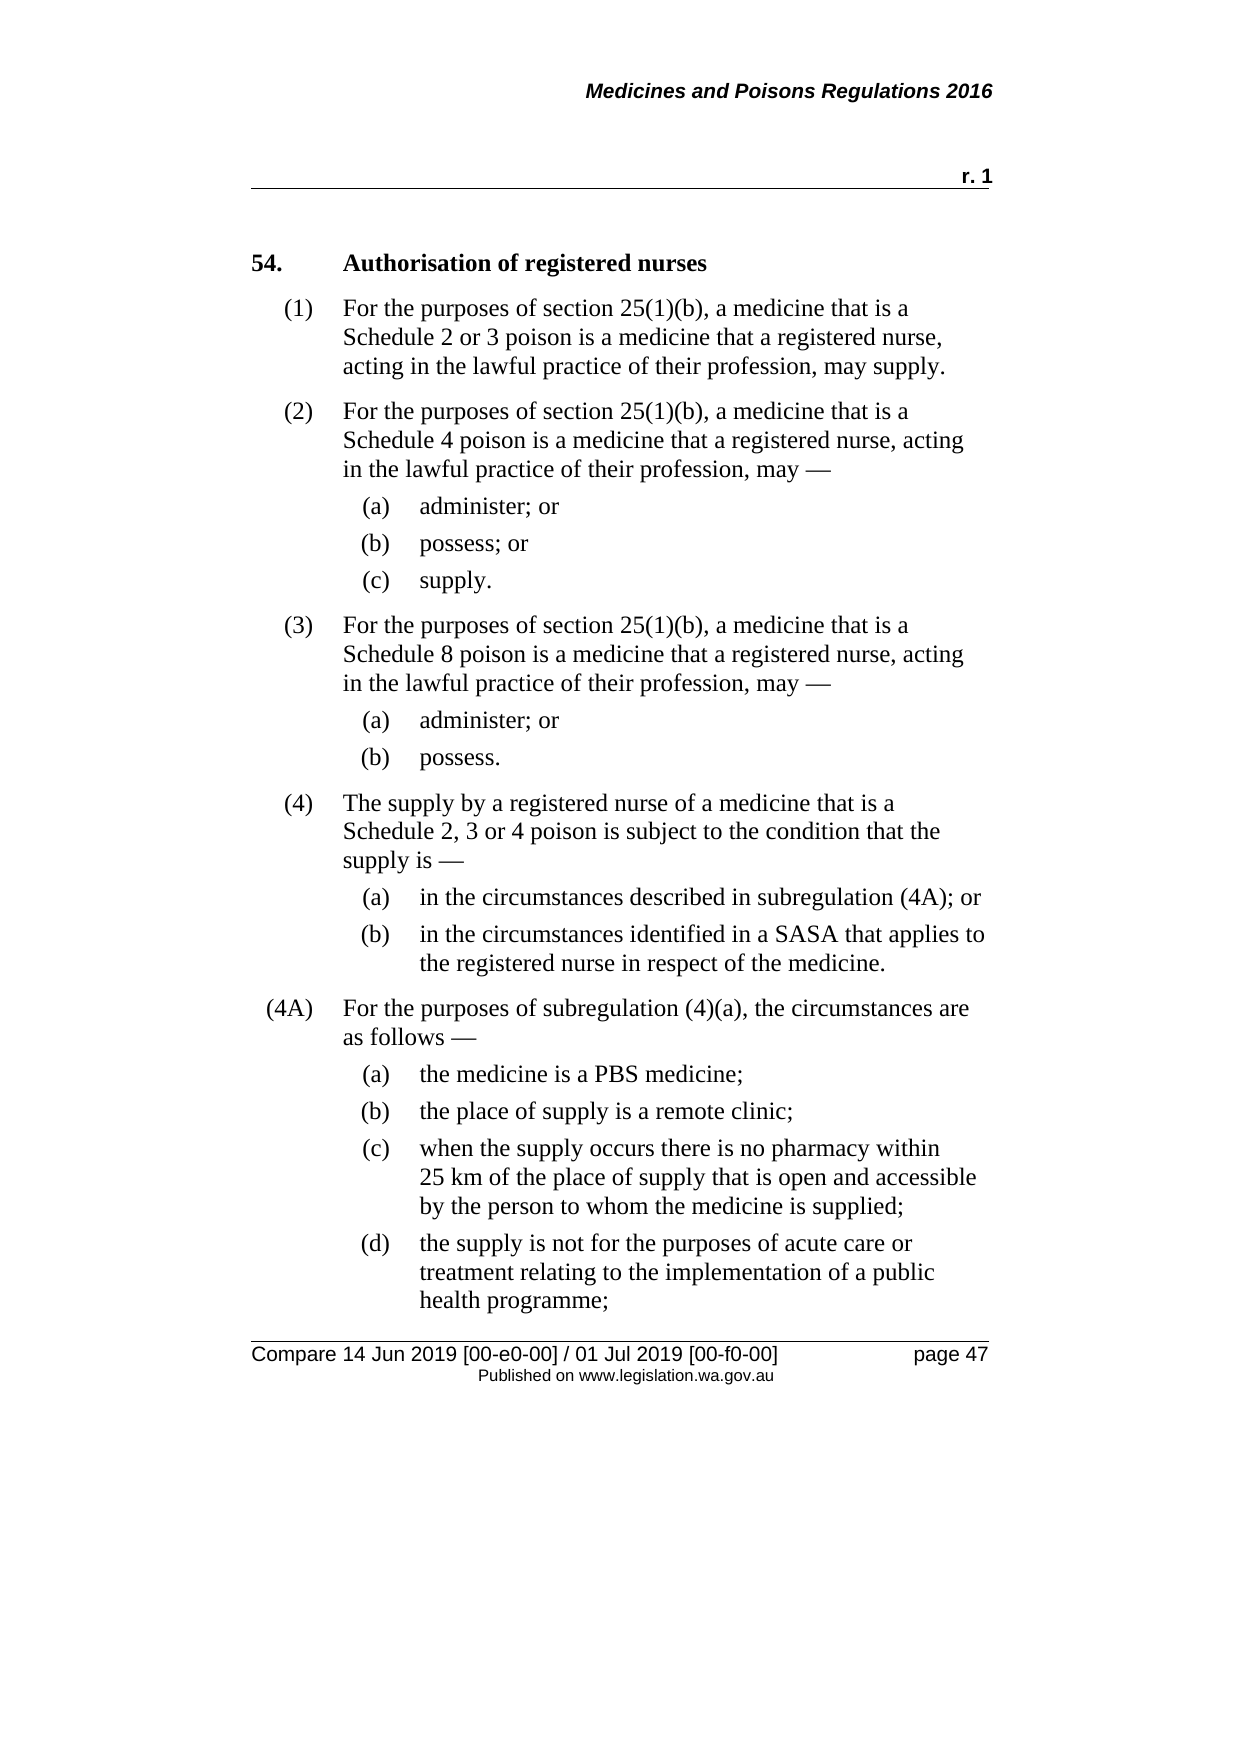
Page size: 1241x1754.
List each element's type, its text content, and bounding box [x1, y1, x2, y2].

text (c) when the supply occurs there is no pharmacy within 25 km of the place of supply that is open and accessible by the person to whom the medicine is supplied; [251, 1133, 989, 1220]
text (a) in the circumstances described in subregulation (4A); or [251, 882, 989, 911]
text (4A) For the purposes of subregulation (4)(a), the circumstances are as follows — [251, 993, 989, 1051]
text (3) For the purposes of section 25(1)(b), a medicine that is a Schedule 8 poison is a medicine that a registered nurse, acting in the lawful practice of their profession, may — [251, 611, 989, 697]
text (4) The supply by a registered nurse of a medicine that is a Schedule 2, 3 or 4 poison is subject to the condition that the supply is — [251, 788, 989, 874]
text (a) administer; or [251, 705, 989, 734]
text (a) the medicine is a PBS medicine; [251, 1059, 989, 1088]
text (d) the supply is not for the purposes of acute care or treatment relating to the implementation of a public health programme; [251, 1228, 989, 1314]
text (b) possess. [251, 742, 989, 771]
text (2) For the purposes of section 25(1)(b), a medicine that is a Schedule 4 poison is a medicine that a registered nurse, acting in the lawful practice of their profession, may — [251, 396, 989, 483]
text (b) possess; or [251, 528, 989, 557]
subtitle 54. Authorisation of registered nurses [251, 248, 989, 277]
text (b) in the circumstances identified in a SASA that applies to the registered nurse in respect of the medicine. [251, 919, 989, 977]
text (a) administer; or [251, 491, 989, 520]
text (b) the place of supply is a remote clinic; [251, 1096, 989, 1125]
text (c) supply. [251, 565, 989, 594]
text (1) For the purposes of section 25(1)(b), a medicine that is a Schedule 2 or 3 poison is a medicine that a registered nurse, acting in the lawful practice of their profession, may supply. [251, 293, 989, 380]
